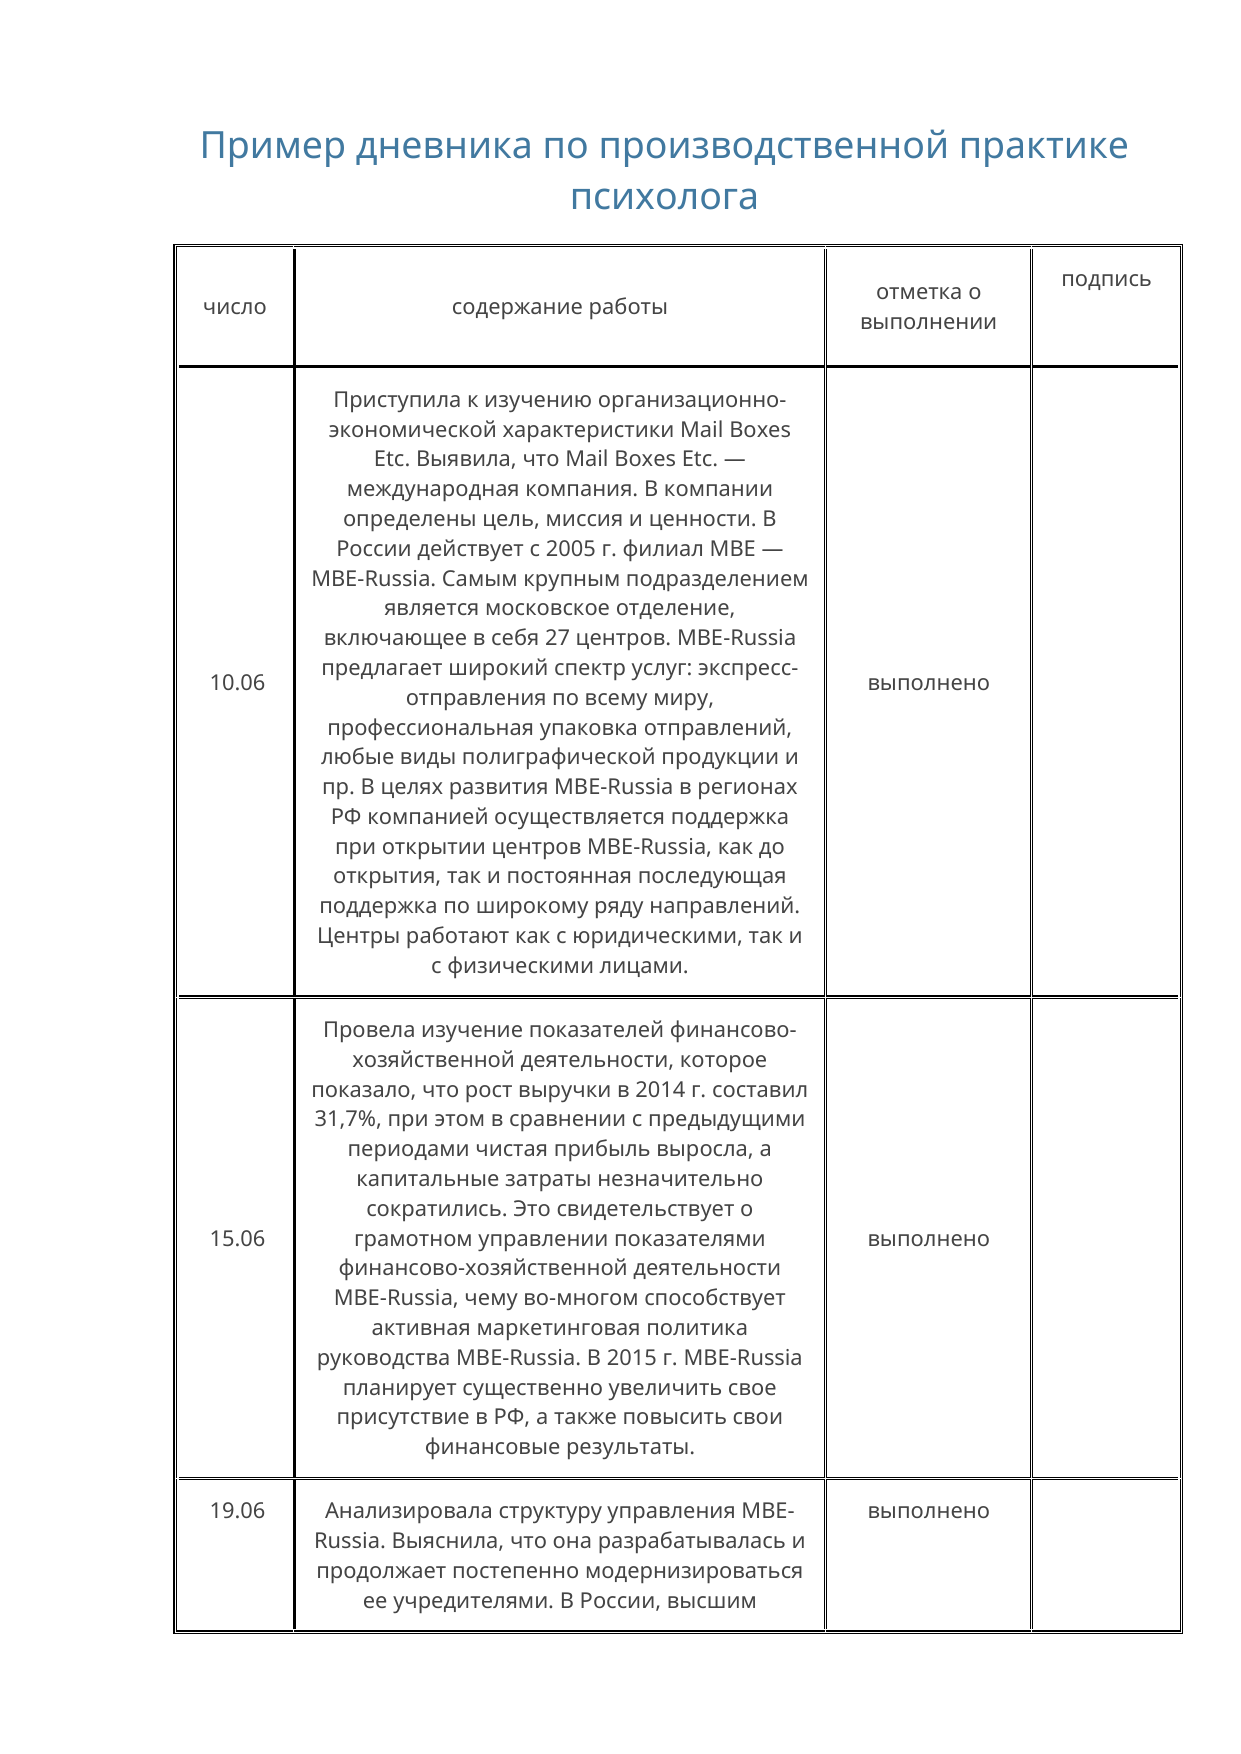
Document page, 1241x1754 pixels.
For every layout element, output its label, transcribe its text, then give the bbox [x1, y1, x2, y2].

table_header число [175, 245, 294, 365]
table_cell 10.06 [177, 365, 293, 995]
table_header подпись [1031, 247, 1180, 365]
table_cell выполнено [826, 1480, 1031, 1630]
table_cell выполнено [827, 999, 1030, 1477]
text Пример дневника по производственной практике психолога [177, 118, 1152, 220]
table_cell Приступила к изучению организационно-экономической характеристики Mail Boxes Etc. Выявила, что Mail Boxes Etc. — международная компания. В компании определены цель, миссия и ценности. В России действует с 2005 г. филиал MBE — MBE-Russia. Самым крупным подразделением является московское отделение, включающее в себя 27 центров. MBE-Russia предлагает широкий спектр услуг: экспресс-отправления по всему миру, профессиональная упаковка отправлений, любые виды полиграфической продукции и пр. В целях развития MBE-Russia в регионах РФ компанией осуществляется поддержка при открытии центров MBE-Russia, как до открытия, так и постоянная последующая поддержка по широкому ряду направлений. Центры работают как с юридическими, так и с физическими лицами. [296, 368, 824, 995]
table_cell выполнено [827, 368, 1030, 995]
table_header отметка о выполнении [826, 247, 1031, 365]
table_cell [294, 1480, 826, 1630]
table_header содержание работы [294, 247, 826, 365]
table_cell 19.06 [175, 1477, 294, 1630]
table_cell 15.06 [177, 995, 293, 1477]
table_cell Провела изучение показателей финансово-хозяйственной деятельности, которое показало, что рост выручки в 2014 г. составил 31,7%, при этом в сравнении с предыдущими периодами чистая прибыль выросла, а капитальные затраты незначительно сократились. Это свидетельствует о грамотном управлении показателями финансово-хозяйственной деятельности MBE-Russia, чему во-многом способствует активная маркетинговая политика руководства MBE-Russia. В 2015 г. MBE-Russia планирует существенно увеличить свое присутствие в РФ, а также повысить свои финансовые результаты. [296, 999, 824, 1477]
table_cell [1033, 995, 1180, 1477]
table_cell [1031, 1477, 1181, 1630]
table_cell [1033, 365, 1180, 995]
